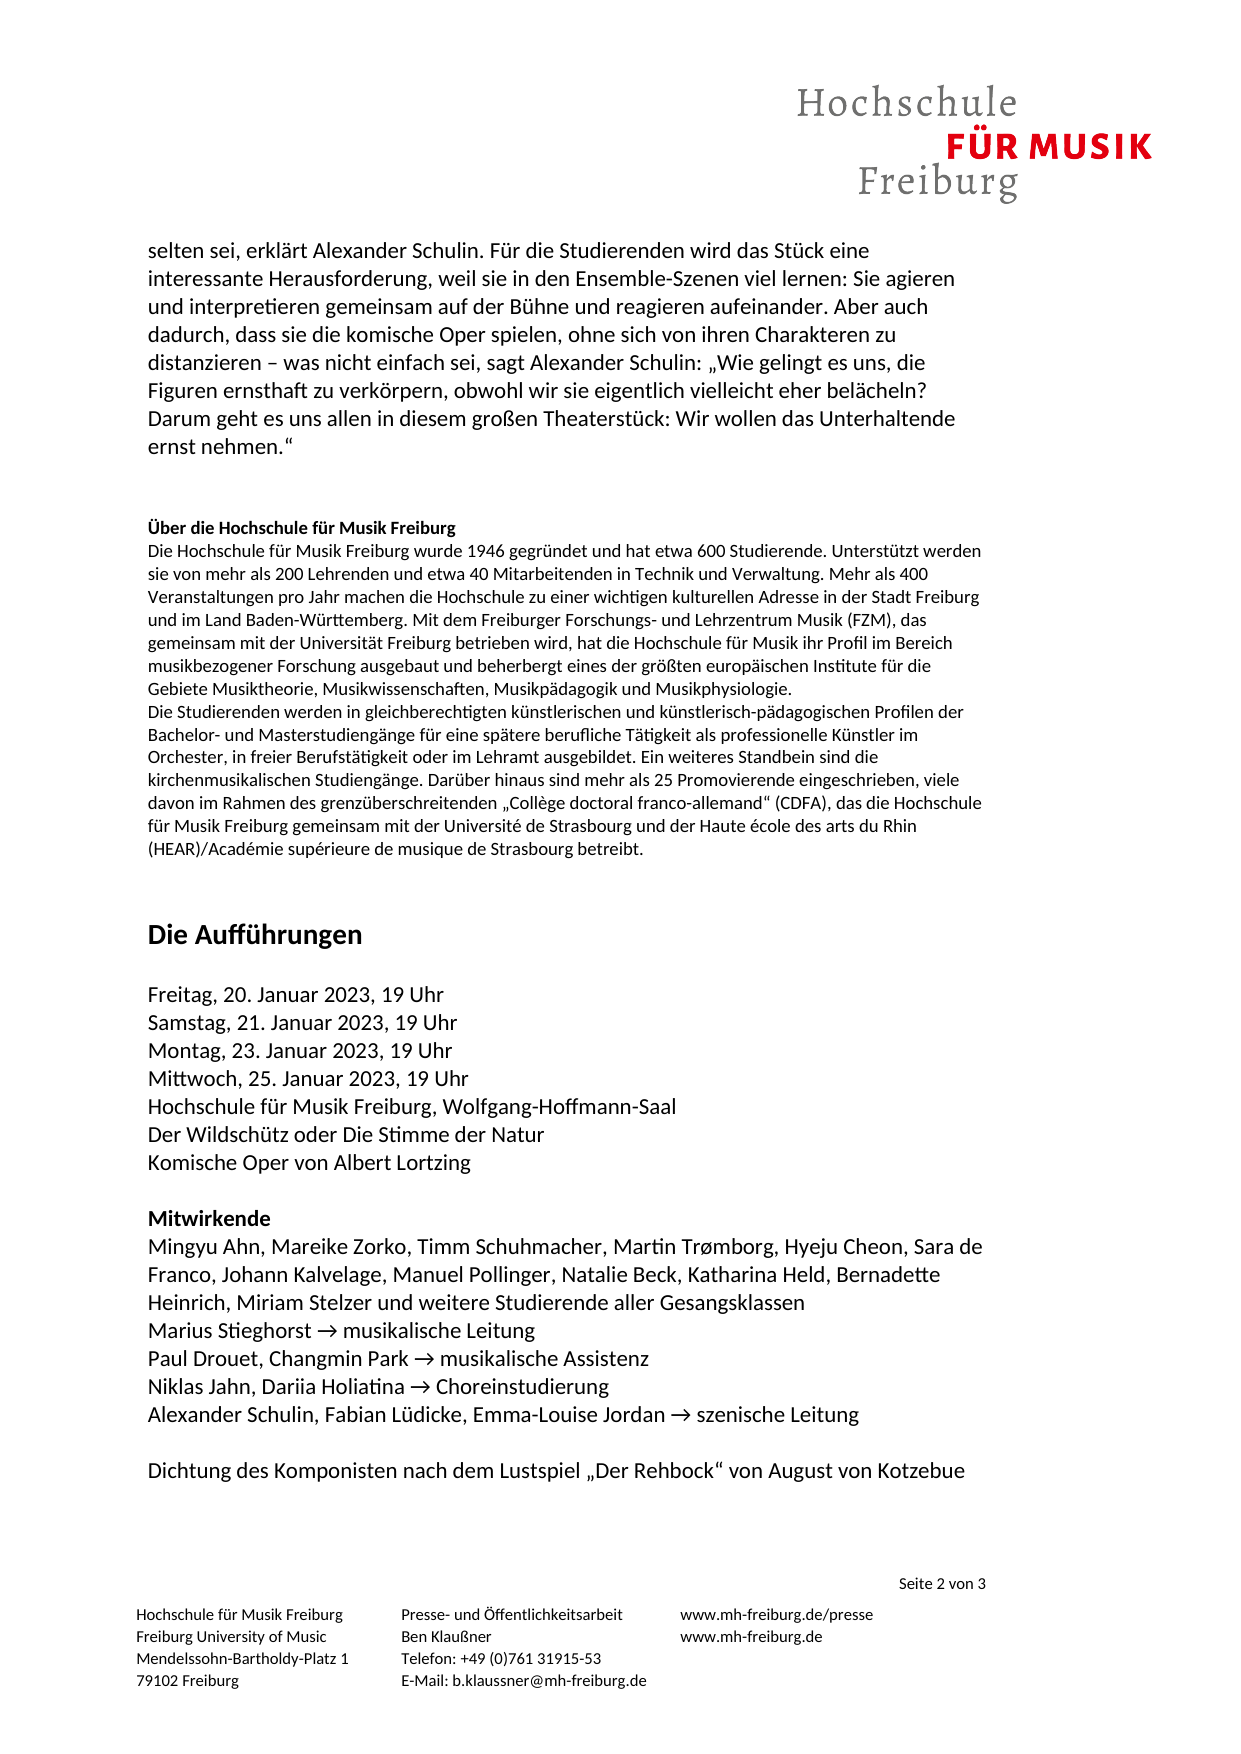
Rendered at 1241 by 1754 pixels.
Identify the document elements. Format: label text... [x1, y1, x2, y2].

text Über die Hochschule für Musik Freiburg Die Hochschule für Musik Freiburg wurde 1946 gegründet und hat etwa 600 Studierende. Unterstützt werden sie von mehr als 200 Lehrenden und etwa 40 Mitarbeitenden in Technik und Verwaltung. Mehr als 400 Veranstaltungen pro Jahr machen die Hochschule zu einer wichtigen kulturellen Adresse in der Stadt Freiburg und im Land Baden-Württemberg. Mit dem Freiburger Forschungs- und Lehrzentrum Musik (FZM), das gemeinsam mit der Universität Freiburg betrieben wird, hat die Hochschule für Musik ihr Profil im Bereich musikbezogener Forschung ausgebaut und beherbergt eines der größten europäischen Institute für die Gebiete Musiktheorie, Musikwissenschaften, Musikpädagogik und Musikphysiologie. [148, 517, 986, 700]
text Paul Drouet, Changmin Park → musikalische Assistenz [148, 1344, 986, 1372]
text Marius Stieghorst → musikalische Leitung [148, 1316, 986, 1344]
text Niklas Jahn, Dariia Holiatina → Choreinstudierung [148, 1372, 986, 1400]
picture [797, 84, 1152, 204]
text Mitwirkende [148, 1204, 986, 1232]
text Alexander Schulin, Fabian Lüdicke, Emma-Louise Jordan → szenische Leitung [148, 1400, 986, 1428]
text Die Aufführungen [148, 916, 986, 952]
text Komische Oper von Albert Lortzing [148, 1148, 986, 1176]
text Der Wildschütz oder Die Stimme der Natur [148, 1120, 986, 1148]
text Samstag, 21. Januar 2023, 19 Uhr [148, 1008, 986, 1036]
text Mingyu Ahn, Mareike Zorko, Timm Schuhmacher, Martin Trømborg, Hyeju Cheon, Sara de Franco, Johann Kalvelage, Manuel Pollinger, Natalie Beck, Katharina Held, Bernadette Heinrich, Miriam Stelzer und weitere Studierende aller Gesangsklassen [148, 1232, 986, 1316]
text Freitag, 20. Januar 2023, 19 Uhr [148, 980, 986, 1008]
text Dichtung des Komponisten nach dem Lustspiel „Der Rehbock“ von August von Kotzebue [148, 1456, 986, 1484]
text Mittwoch, 25. Januar 2023, 19 Uhr [148, 1064, 986, 1092]
text Die Studierenden werden in gleichberechtigten künstlerischen und künstlerisch-pädagogischen Profilen der Bachelor- und Masterstudiengänge für eine spätere berufliche Tätigkeit als professionelle Künstler im Orchester, in freier Berufstätigkeit oder im Lehramt ausgebildet. Ein weiteres Standbein sind die kirchenmusikalischen Studiengänge. Darüber hinaus sind mehr als 25 Promovierende eingeschrieben, viele davon im Rahmen des grenzüberschreitenden „Collège doctoral franco-allemand“ (CDFA), das die Hochschule für Musik Freiburg gemeinsam mit der Université de Strasbourg und der Haute école des arts du Rhin (HEAR)/Académie supérieure de musique de Strasbourg betreibt. [148, 700, 986, 860]
text Hochschule für Musik Freiburg, Wolfgang-Hoffmann-Saal [148, 1092, 986, 1120]
text Montag, 23. Januar 2023, 19 Uhr [148, 1036, 986, 1064]
